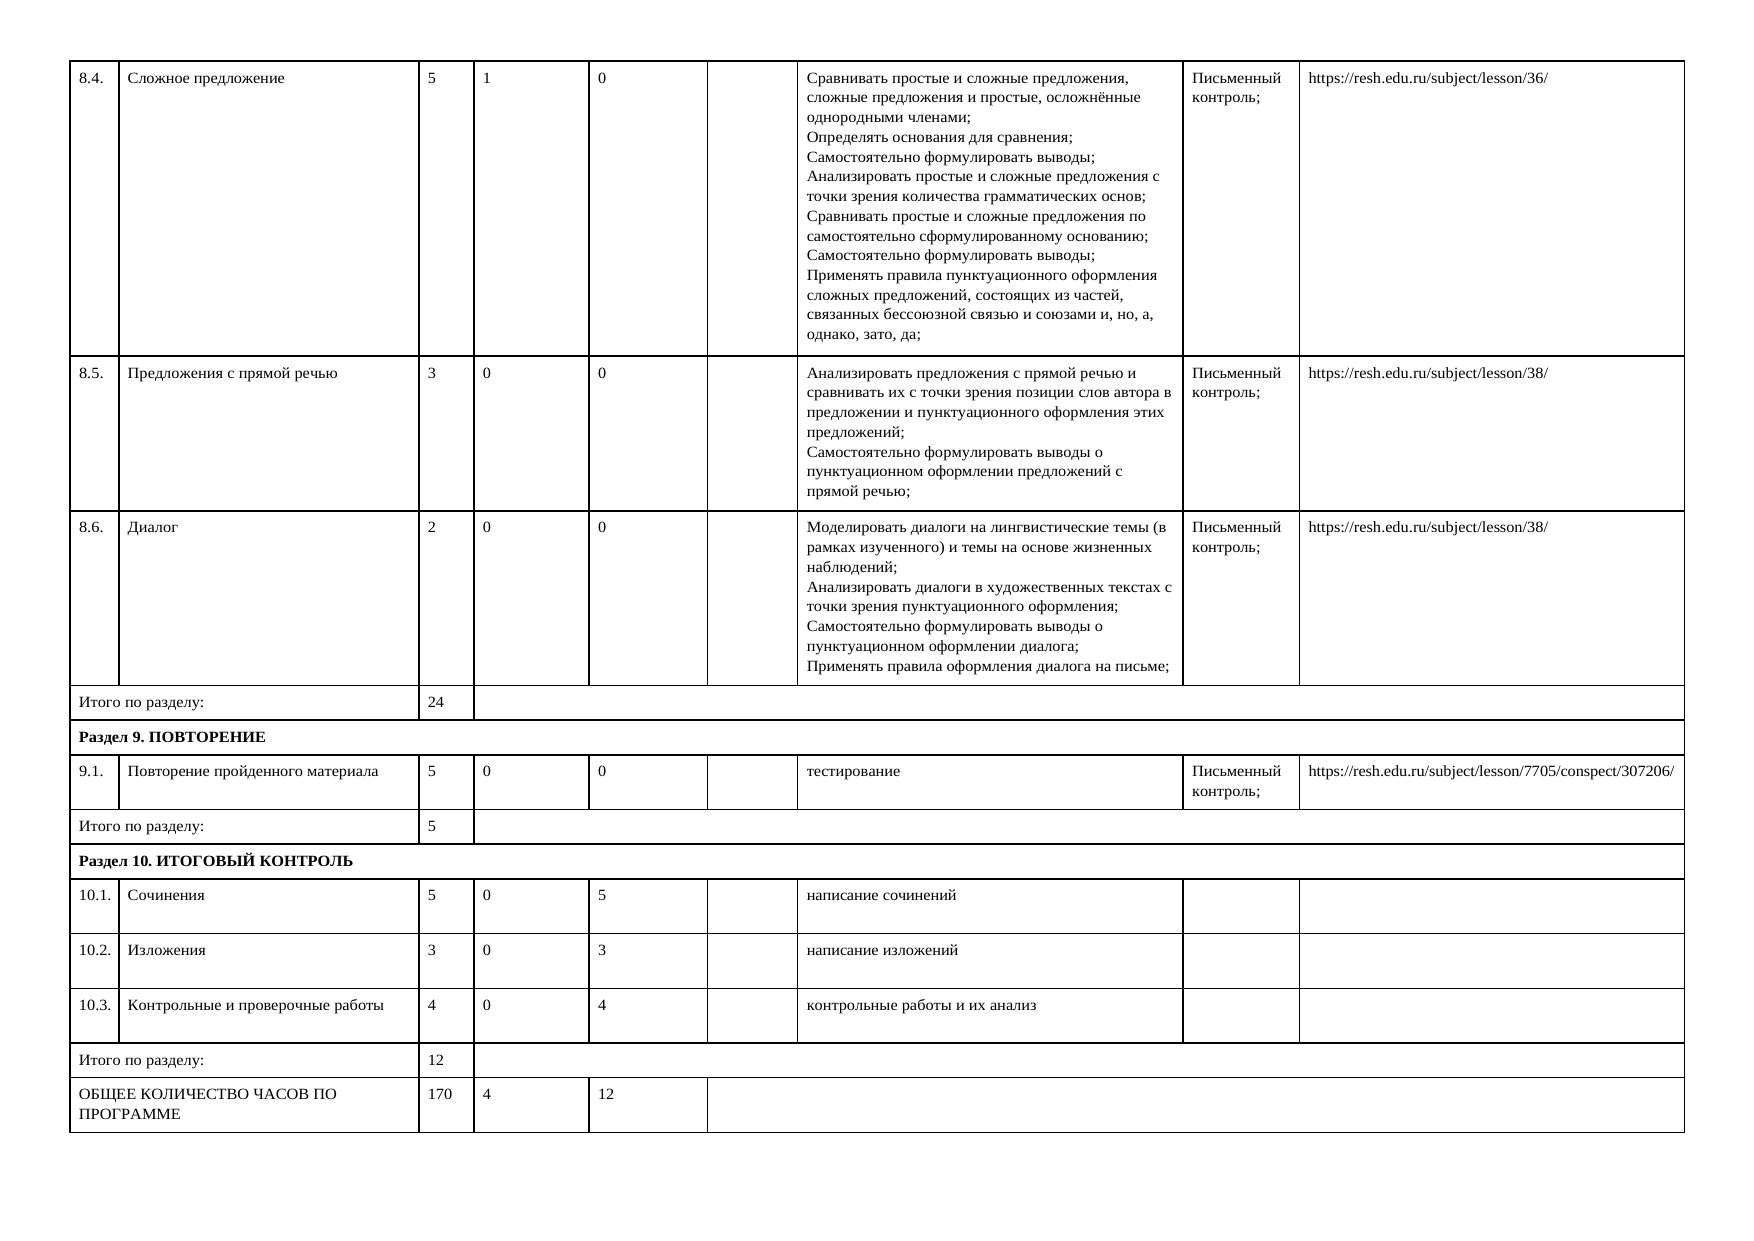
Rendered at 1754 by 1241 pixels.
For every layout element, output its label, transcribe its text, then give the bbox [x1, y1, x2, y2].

table_cell 10.1. [71, 880, 118, 933]
table_cell 12 [590, 1078, 707, 1131]
table_cell https://resh.edu.ru/subject/lesson/38/ [1300, 512, 1684, 684]
table_header 0 [590, 62, 707, 355]
table_header Сложное предложение [120, 62, 418, 355]
table_cell 5 [420, 810, 473, 843]
table_header 8.4. [71, 62, 118, 355]
table_cell Итого по разделу: [71, 1044, 418, 1077]
table_cell [708, 756, 797, 809]
table_cell Анализировать предложения с прямой речью и сравнивать их с точки зрения позиции слов автора в предложении и пунктуационного оформления этих предложений; Самостоятельно формулировать выводы о пунктуационном оформлении предложений с прямой речью; [798, 357, 1182, 510]
table_cell [708, 357, 797, 510]
table_cell Раздел 10. ИТОГОВЫЙ КОНТРОЛЬ [71, 845, 1684, 878]
table_cell 10.2. [71, 934, 118, 987]
table_cell Сочинения [120, 880, 418, 933]
table_cell Диалог [120, 512, 418, 684]
table_cell [475, 1044, 1684, 1077]
table_cell Контрольные и проверочные работы [120, 989, 418, 1042]
table_cell 0 [475, 989, 588, 1042]
table_cell 8.6. [71, 512, 118, 684]
table_cell Письменный контроль; [1184, 756, 1299, 809]
table_cell написание изложений [798, 934, 1182, 987]
table_header https://resh.edu.ru/subject/lesson/36/ [1300, 62, 1684, 355]
table_cell https://resh.edu.ru/subject/lesson/7705/conspect/307206/ [1300, 756, 1684, 809]
table_cell [708, 989, 797, 1042]
table_cell [1300, 989, 1684, 1042]
table_cell 24 [420, 686, 473, 719]
table_cell [1184, 989, 1299, 1042]
table_cell Моделировать диалоги на лингвистические темы (в рамках изученного) и темы на основе жизненных наблюдений; Анализировать диалоги в художественных текстах с точки зрения пунктуационного оформления; Самостоятельно формулировать выводы о пунктуационном оформлении диалога; Применять правила оформления диалога на письме; [798, 512, 1182, 684]
table_cell [708, 934, 797, 987]
table_cell Письменный контроль; [1184, 357, 1299, 510]
table_cell 170 [420, 1078, 473, 1131]
table_cell [708, 512, 797, 684]
table_cell [708, 1078, 1684, 1131]
table_cell написание сочинений [798, 880, 1182, 933]
table_cell ОБЩЕЕ КОЛИЧЕСТВО ЧАСОВ ПО ПРОГРАММЕ [71, 1078, 418, 1131]
table_header Письменный контроль; [1184, 62, 1299, 355]
table_cell контрольные работы и их анализ [798, 989, 1182, 1042]
table_cell [1184, 934, 1299, 987]
table_cell Итого по разделу: [71, 810, 418, 843]
table_cell Повторение пройденного материала [120, 756, 418, 809]
table_cell 0 [590, 512, 707, 684]
table_cell [1184, 880, 1299, 933]
table_header 5 [420, 62, 473, 355]
table_cell 0 [475, 880, 588, 933]
table_cell [475, 686, 1684, 719]
table_cell 0 [590, 357, 707, 510]
table_cell 8.5. [71, 357, 118, 510]
table_cell 10.3. [71, 989, 118, 1042]
table_cell 0 [475, 357, 588, 510]
table_cell 9.1. [71, 756, 118, 809]
table_cell Письменный контроль; [1184, 512, 1299, 684]
table_cell Итого по разделу: [71, 686, 418, 719]
table_cell https://resh.edu.ru/subject/lesson/38/ [1300, 357, 1684, 510]
table_cell Предложения с прямой речью [120, 357, 418, 510]
table_header Сравнивать простые и сложные предложения, сложные предложения и простые, осложнённые однородными членами; Определять основания для сравнения; Самостоятельно формулировать выводы; Анализировать простые и сложные предложения с точки зрения количества грамматических основ; Сравнивать простые и сложные предложения по самостоятельно сформулированному основанию; Самостоятельно формулировать выводы; Применять правила пунктуационного оформления сложных предложений, состоящих из частей, связанных бессоюзной связью и союзами и, но, а, однако, зато, да; [798, 62, 1182, 355]
table_cell [1300, 934, 1684, 987]
table_cell 4 [420, 989, 473, 1042]
table_cell 3 [590, 934, 707, 987]
table_cell Изложения [120, 934, 418, 987]
table_cell Раздел 9. ПОВТОРЕНИЕ [71, 721, 1684, 754]
table_cell 5 [420, 880, 473, 933]
table_cell 4 [475, 1078, 588, 1131]
table_cell [1300, 880, 1684, 933]
table_cell 0 [475, 934, 588, 987]
table_cell тестирование [798, 756, 1182, 809]
table_cell 5 [590, 880, 707, 933]
table_cell 12 [420, 1044, 473, 1077]
table_cell 5 [420, 756, 473, 809]
table_cell 2 [420, 512, 473, 684]
table_cell 3 [420, 934, 473, 987]
table_cell 0 [475, 512, 588, 684]
table_cell 4 [590, 989, 707, 1042]
table_cell [708, 880, 797, 933]
table_cell 0 [475, 756, 588, 809]
table_cell [475, 810, 1684, 843]
table_header 1 [475, 62, 588, 355]
table_cell 0 [590, 756, 707, 809]
table_header [708, 62, 797, 355]
table_cell 3 [420, 357, 473, 510]
